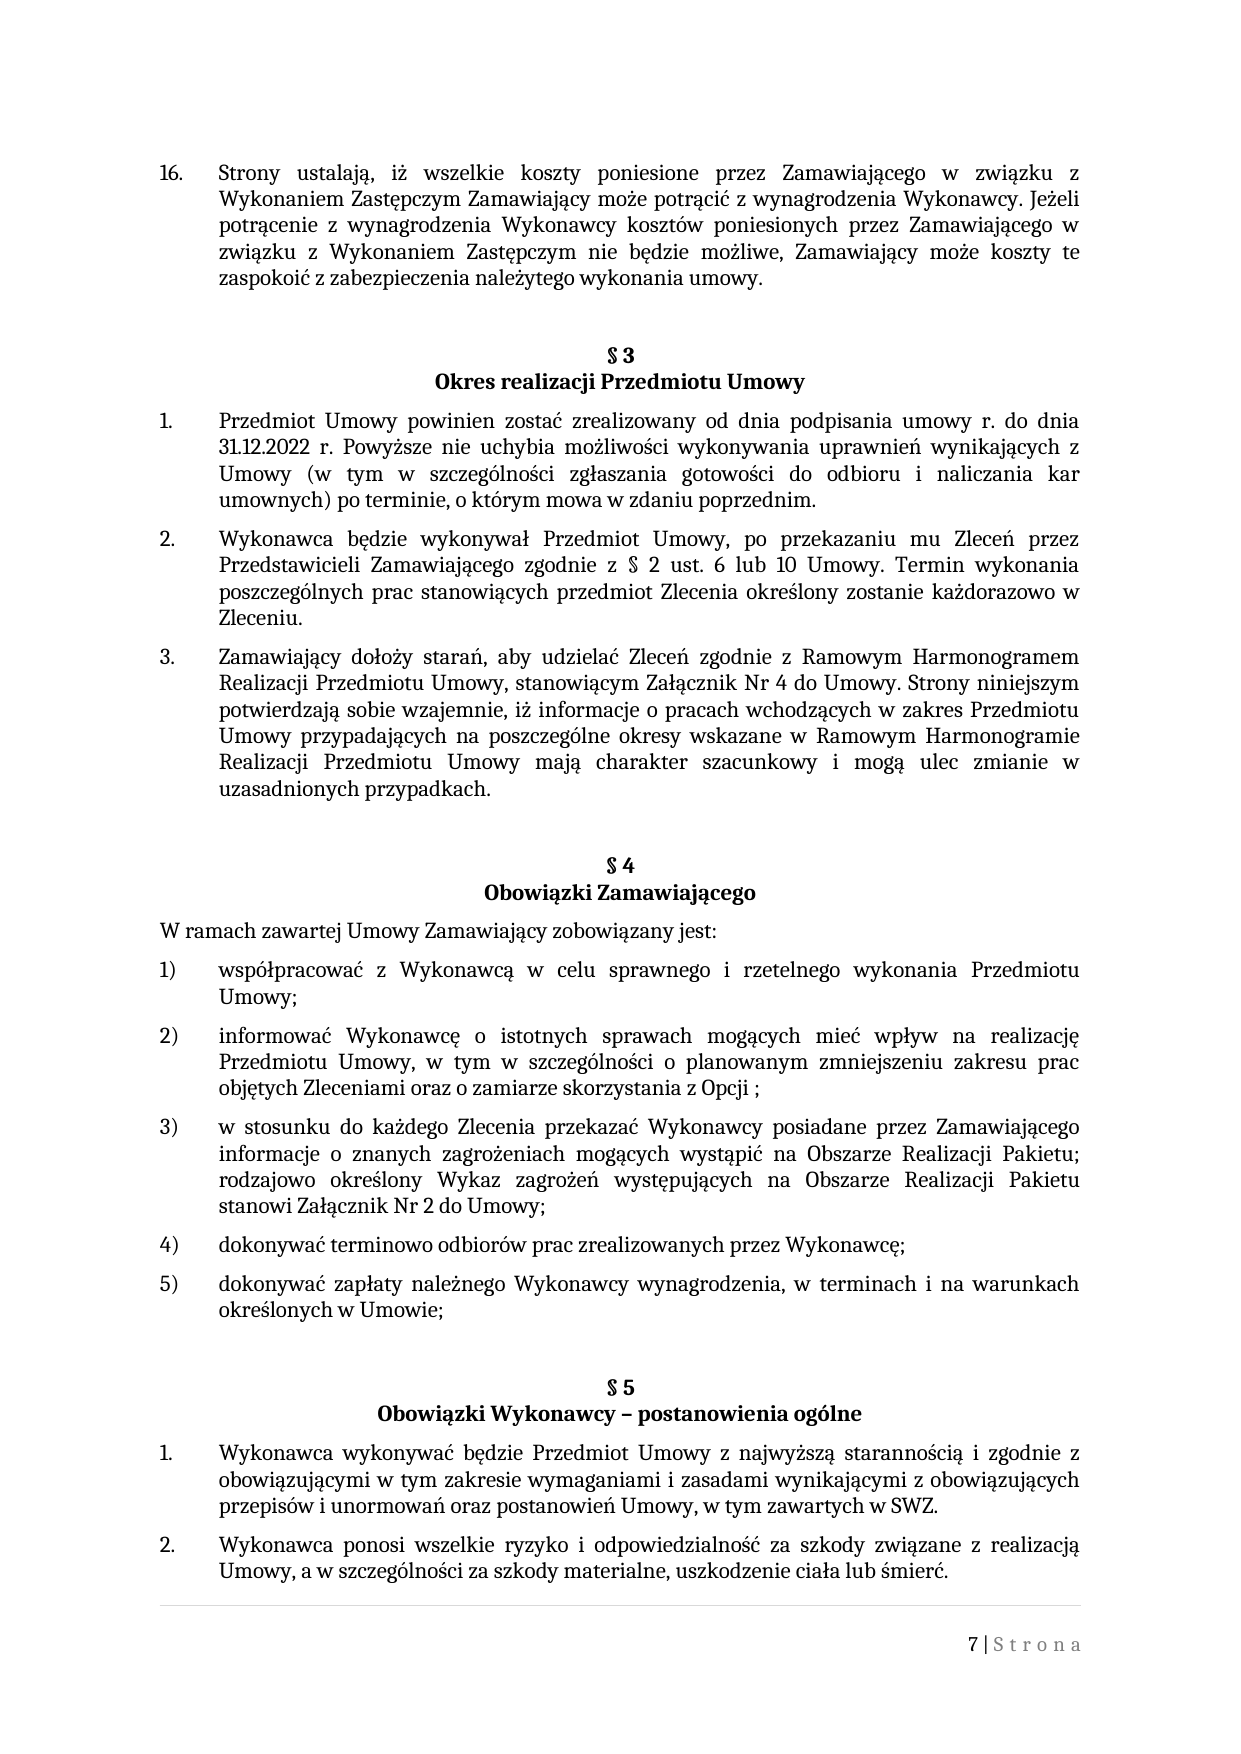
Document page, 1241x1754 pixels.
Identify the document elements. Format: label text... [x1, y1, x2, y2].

list Wykonawca wykonywać będzie Przedmiot Umowy z najwyższą starannością i zgodnie z obowiązującymi w tym zakresie wymaganiami i zasadami wynikającymi z obowiązujących przepisów i unormowań oraz postanowień Umowy, w tym zawartych w SWZ. [159, 1440, 1081, 1519]
list informować Wykonawcę o istotnych sprawach mogących mieć wpływ na realizację Przedmiotu Umowy, w tym w szczególności o planowanym zmniejszeniu zakresu prac objętych Zleceniami oraz o zamiarze skorzystania z Opcji ; [159, 1022, 1081, 1101]
list dokonywać terminowo odbiorów prac zrealizowanych przez Wykonawcę; [159, 1232, 1081, 1258]
list Wykonawca ponosi wszelkie ryzyko i odpowiedzialność za szkody związane z realizacją Umowy, a w szczególności za szkody materialne, uszkodzenie ciała lub śmierć. [159, 1532, 1081, 1584]
list Zamawiający dołoży starań, aby udzielać Zleceń zgodnie z Ramowym Harmonogramem Realizacji Przedmiotu Umowy, stanowiącym Załącznik Nr 4 do Umowy. Strony niniejszym potwierdzają sobie wzajemnie, iż informacje o pracach wchodzących w zakres Przedmiotu Umowy przypadających na poszczególne okresy wskazane w Ramowym Harmonogramie Realizacji Przedmiotu Umowy mają charakter szacunkowy i mogą ulec zmianie w uzasadnionych przypadkach. [159, 644, 1081, 802]
list Przedmiot Umowy powinien zostać zrealizowany od dnia podpisania umowy r. do dnia 31.12.2022 r. Powyższe nie uchybia możliwości wykonywania uprawnień wynikających z Umowy (w tym w szczególności zgłaszania gotowości do odbioru i naliczania kar umownych) po terminie, o którym mowa w zdaniu poprzednim. [159, 408, 1081, 513]
list współpracować z Wykonawcą w celu sprawnego i rzetelnego wykonania Przedmiotu Umowy; [159, 957, 1081, 1010]
text W ramach zawartej Umowy Zamawiający zobowiązany jest: [159, 918, 1081, 945]
list Wykonawca będzie wykonywał Przedmiot Umowy, po przekazaniu mu Zleceń przez Przedstawicieli Zamawiającego zgodnie z § 2 ust. 6 lub 10 Umowy. Termin wykonania poszczególnych prac stanowiących przedmiot Zlecenia określony zostanie każdorazowo w Zleceniu. [159, 526, 1081, 631]
text § 4 Obowiązki Zamawiającego [159, 853, 1081, 906]
text 16. Strony ustalają, iż wszelkie koszty poniesione przez Zamawiającego w związku z Wykonaniem Zastępczym Zamawiający może potrącić z wynagrodzenia Wykonawcy. Jeżeli potrącenie z wynagrodzenia Wykonawcy kosztów poniesionych przez Zamawiającego w związku z Wykonaniem Zastępczym nie będzie możliwe, Zamawiający może koszty te zaspokoić z zabezpieczenia należytego wykonania umowy. [159, 159, 1081, 291]
list dokonywać zapłaty należnego Wykonawcy wynagrodzenia, w terminach i na warunkach określonych w Umowie; [159, 1271, 1081, 1323]
text § 5 Obowiązki Wykonawcy – postanowienia ogólne [159, 1375, 1081, 1427]
text § 3 Okres realizacji Przedmiotu Umowy [159, 343, 1081, 395]
list w stosunku do każdego Zlecenia przekazać Wykonawcy posiadane przez Zamawiającego informacje o znanych zagrożeniach mogących wystąpić na Obszarze Realizacji Pakietu; rodzajowo określony Wykaz zagrożeń występujących na Obszarze Realizacji Pakietu stanowi Załącznik Nr 2 do Umowy; [159, 1114, 1081, 1219]
